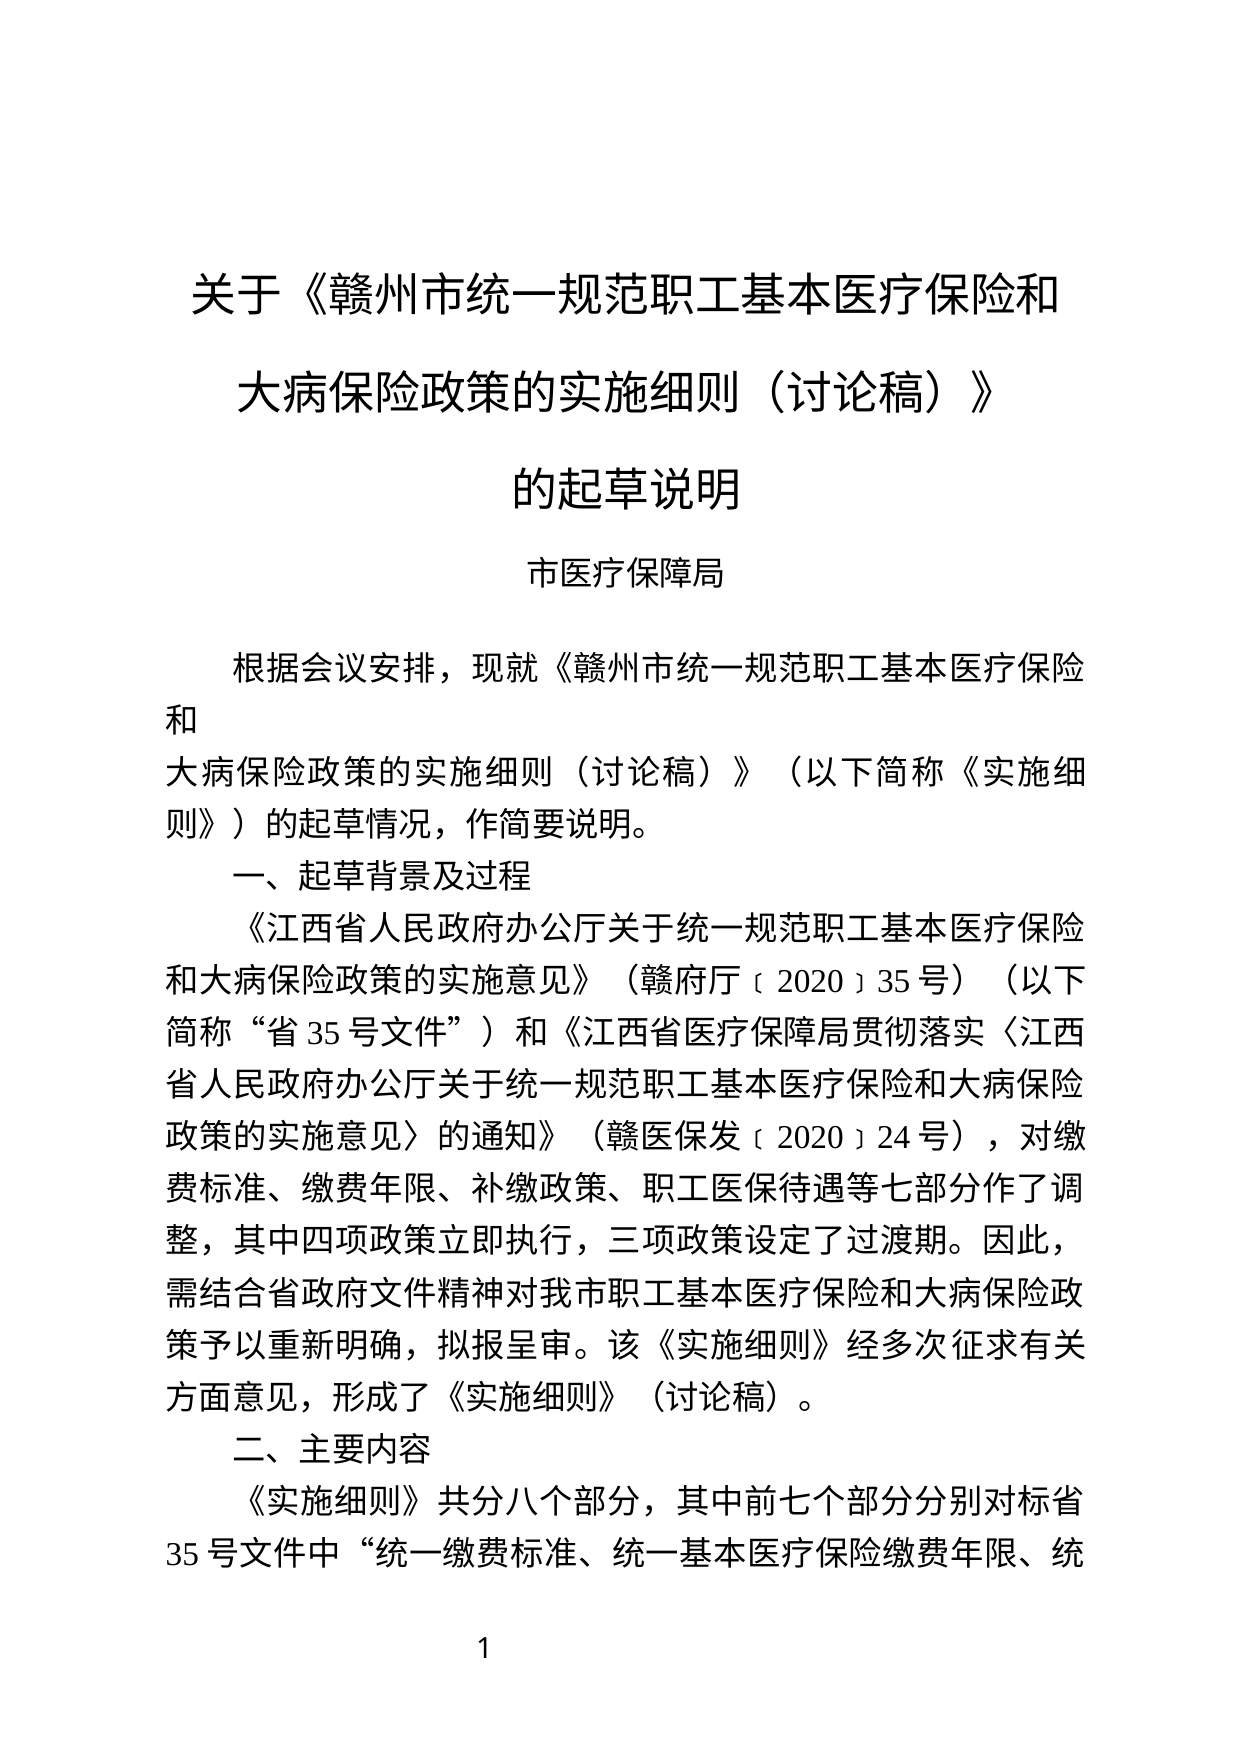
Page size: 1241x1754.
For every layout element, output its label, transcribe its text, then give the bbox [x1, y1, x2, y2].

text 的起草说明 [165, 438, 1087, 536]
text 大病保险政策的实施细则（讨论稿）》 [165, 341, 1087, 438]
text 一、起草背景及过程 [165, 847, 1087, 899]
text 关于《赣州市统一规范职工基本医疗保险和 [165, 243, 1087, 341]
text 大病保险政策的实施细则（讨论稿）》（以下简称《实施细则》）的起草情况，作简要说明。 [165, 742, 1087, 847]
text 《江西省人民政府办公厅关于统一规范职工基本医疗保险和大病保险政策的实施意见》（赣府厅﹝2020﹞35号）（以下简称“省35号文件”）和《江西省医疗保障局贯彻落实〈江西省人民政府办公厅关于统一规范职工基本医疗保险和大病保险政策的实施意见〉的通知》（赣医保发﹝2020﹞24号），对缴费标准、缴费年限、补缴政策、职工医保待遇等七部分作了调整，其中四项政策立即执行，三项政策设定了过渡期。因此，需结合省政府文件精神对我市职工基本医疗保险和大病保险政策予以重新明确，拟报呈审。该《实施细则》经多次征求有关方面意见，形成了《实施细则》（讨论稿）。 [165, 899, 1087, 1419]
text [165, 1472, 1087, 1576]
text 二、主要内容 [165, 1419, 1087, 1472]
text 市医疗保障局 [165, 538, 1087, 603]
text 根据会议安排，现就《赣州市统一规范职工基本医疗保险和 [165, 638, 1087, 742]
